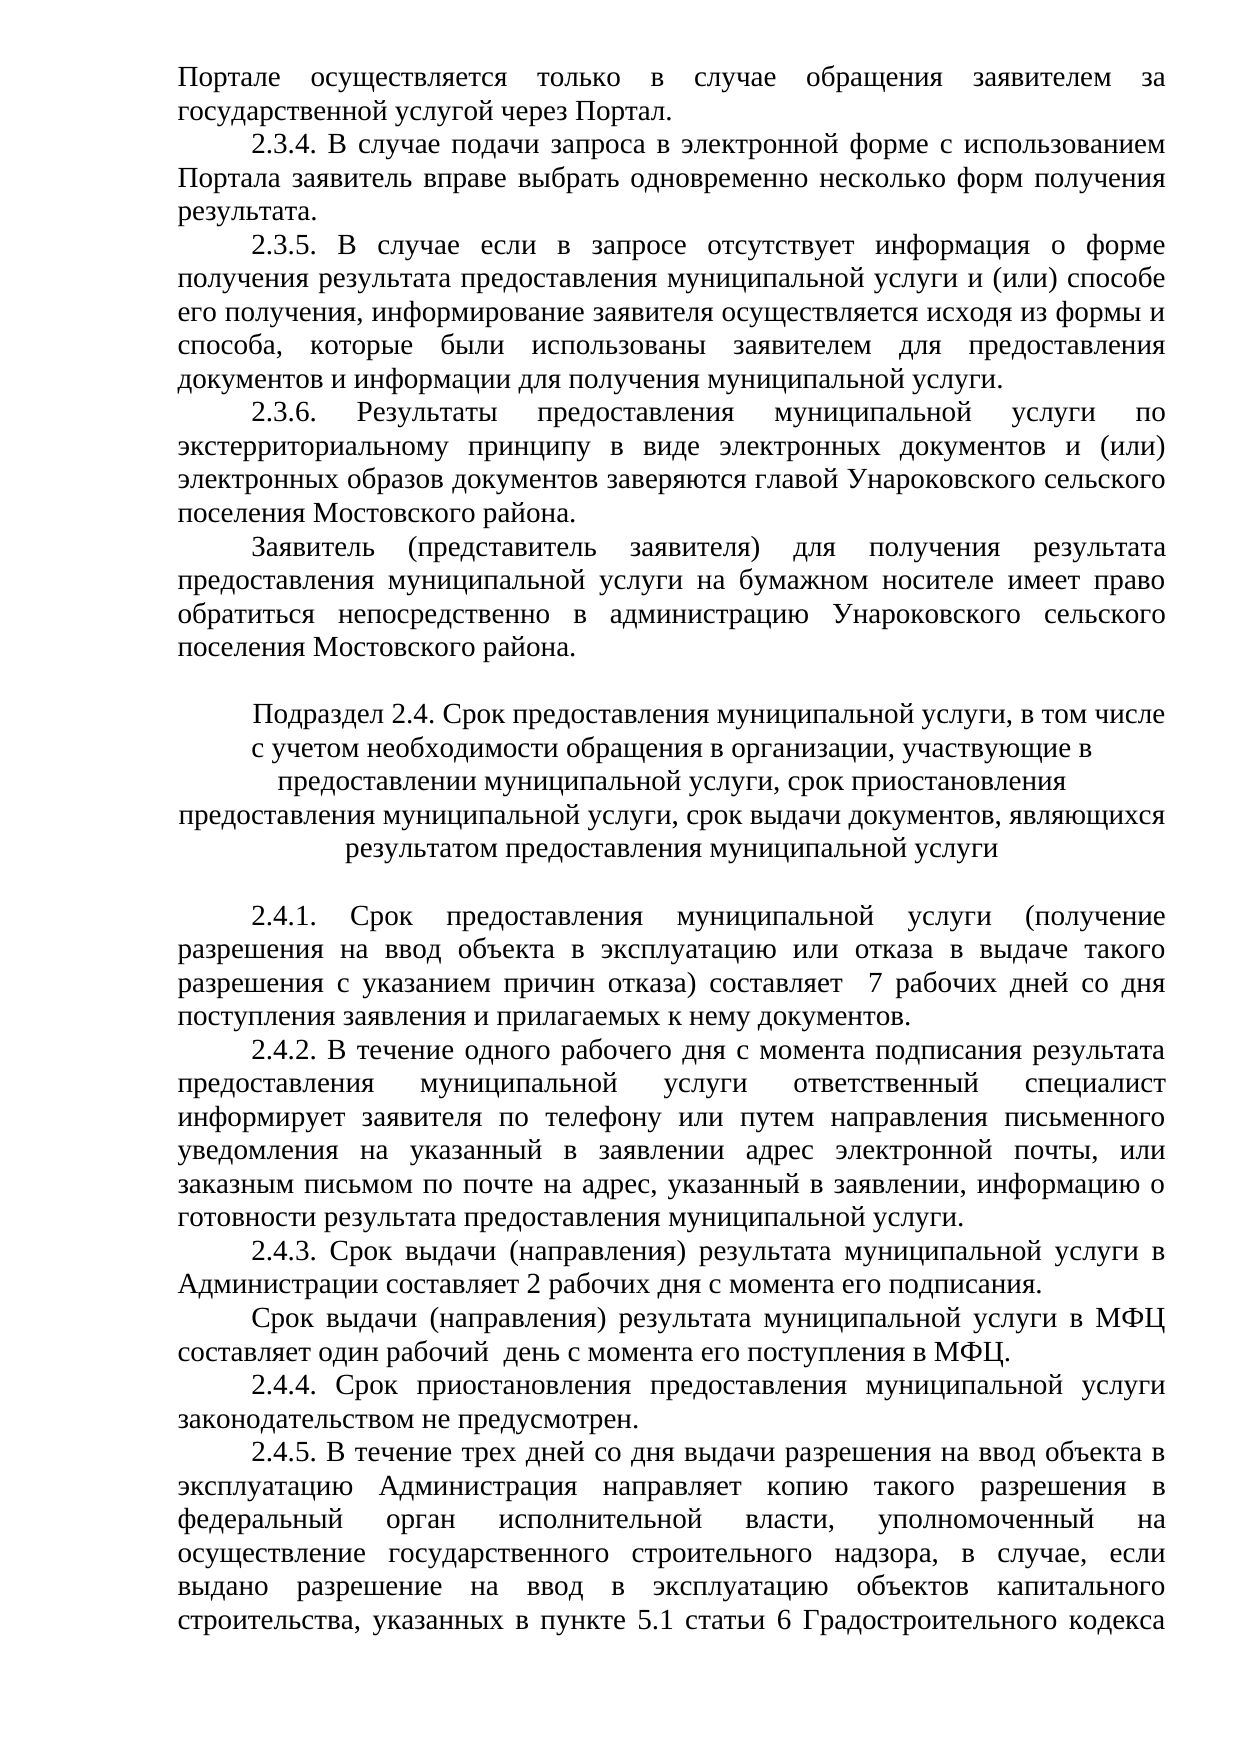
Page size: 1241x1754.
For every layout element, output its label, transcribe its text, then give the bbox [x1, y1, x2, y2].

text 2.3.5. В случае если в запросе отсутствует информация о форме получения результата предоставления муниципальной услуги и (или) способе его получения, информирование заявителя осуществляется исходя из формы и способа, которые были использованы заявителем для предоставления документов и информации для получения муниципальной услуги. [177, 227, 1167, 394]
text 2.4.3. Срок выдачи (направления) результата муниципальной услуги в Администрации составляет 2 рабочих дня с момента его подписания. [177, 1233, 1167, 1300]
subtitle Подраздел 2.4. Срок предоставления муниципальной услуги, в том числе с учетом необходимости обращения в организации, участвующие в предоставлении муниципальной услуги, срок приостановления предоставления муниципальной услуги, срок выдачи документов, являющихся результатом предоставления муниципальной услуги [177, 696, 1167, 864]
text 2.4.4. Срок приостановления предоставления муниципальной услуги законодательством не предусмотрен. [177, 1367, 1167, 1434]
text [177, 59, 1167, 126]
text 2.3.6. Результаты предоставления муниципальной услуги по экстерриториальному принципу в виде электронных документов и (или) электронных образов документов заверяются главой Унароковского сельского поселения Мостовского района. [177, 394, 1167, 529]
text Срок выдачи (направления) результата муниципальной услуги в МФЦ составляет один рабочий день с момента его поступления в МФЦ. [177, 1300, 1167, 1367]
text 2.4.1. Срок предоставления муниципальной услуги (получение разрешения на ввод объекта в эксплуатацию или отказа в выдаче такого разрешения с указанием причин отказа) составляет 7 рабочих дней со дня поступления заявления и прилагаемых к нему документов. [177, 898, 1167, 1032]
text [177, 1434, 1167, 1636]
text Заявитель (представитель заявителя) для получения результата предоставления муниципальной услуги на бумажном носителе имеет право обратиться непосредственно в администрацию Унароковского сельского поселения Мостовского района. [177, 529, 1167, 663]
text 2.4.2. В течение одного рабочего дня с момента подписания результата предоставления муниципальной услуги ответственный специалист информирует заявителя по телефону или путем направления письменного уведомления на указанный в заявлении адрес электронной почты, или заказным письмом по почте на адрес, указанный в заявлении, информацию о готовности результата предоставления муниципальной услуги. [177, 1032, 1167, 1233]
text 2.3.4. В случае подачи запроса в электронной форме с использованием Портала заявитель вправе выбрать одновременно несколько форм получения результата. [177, 126, 1167, 227]
